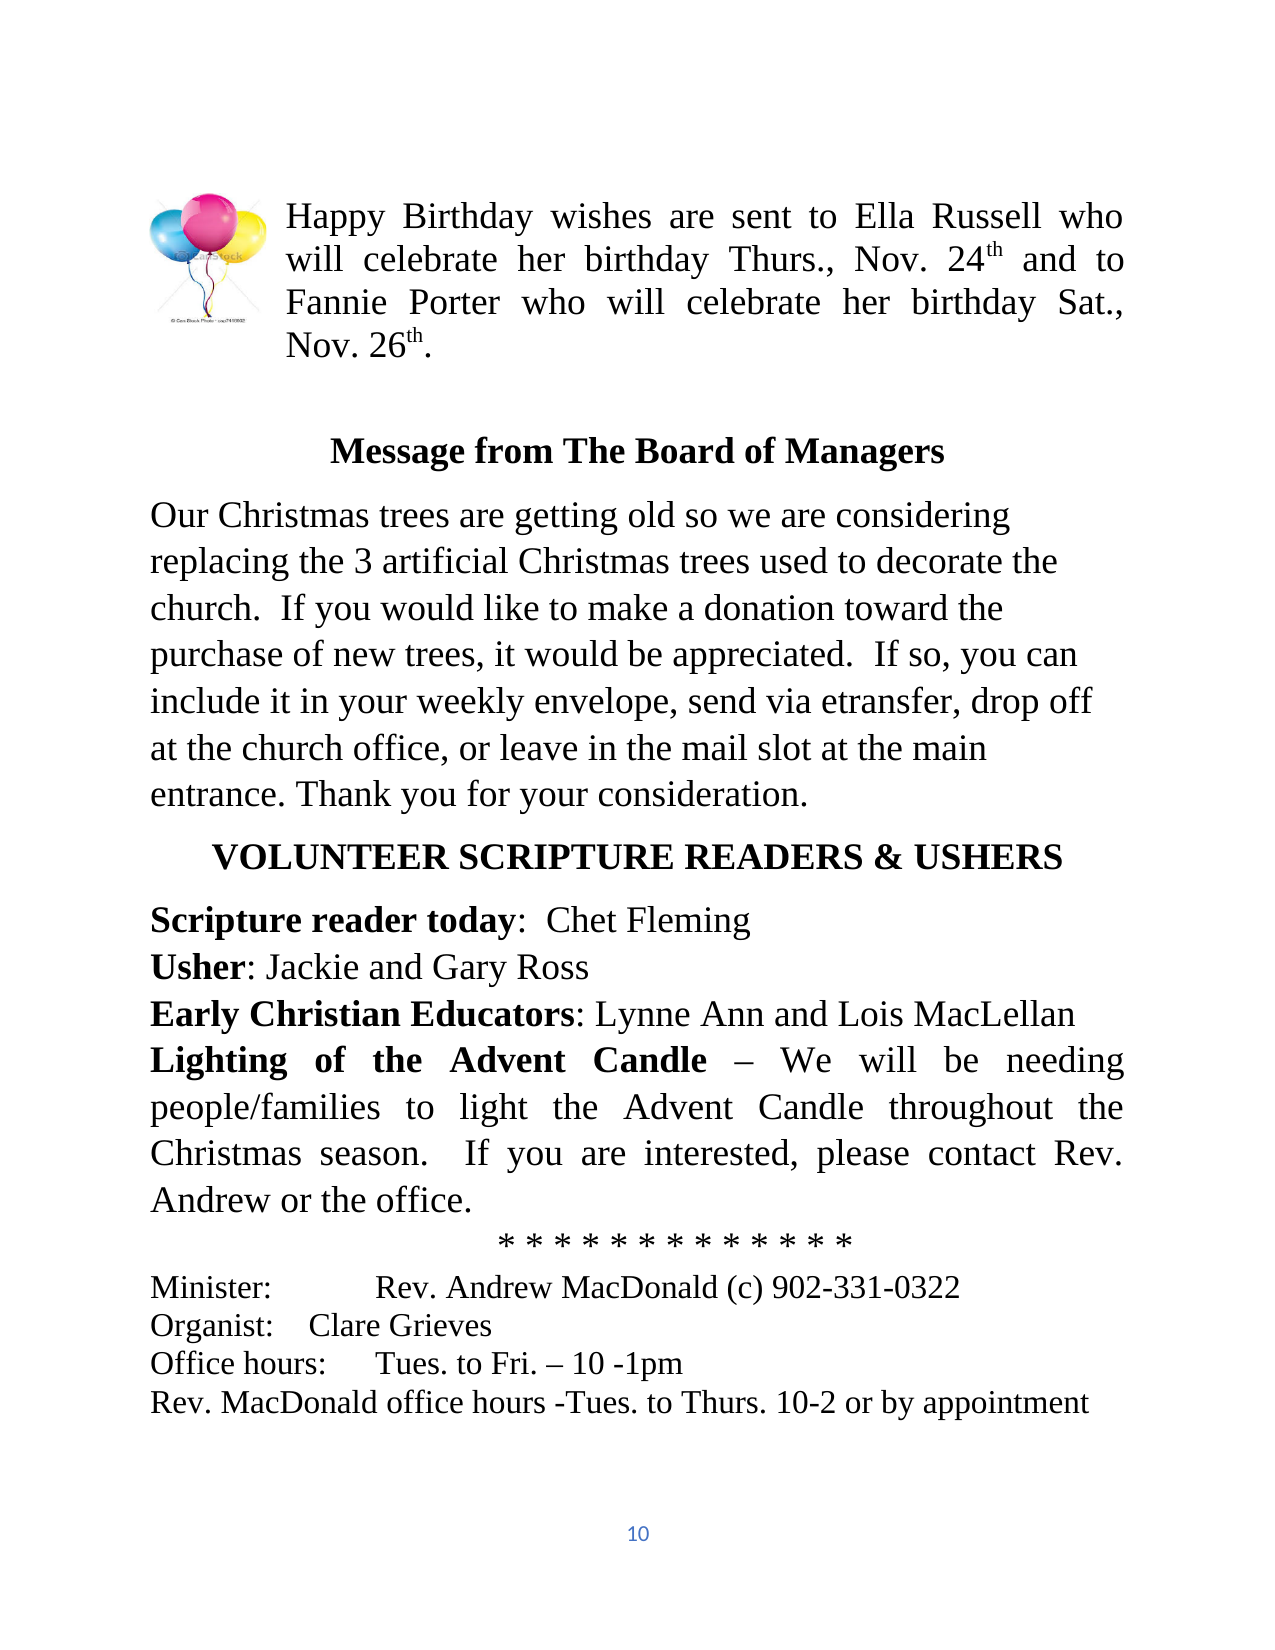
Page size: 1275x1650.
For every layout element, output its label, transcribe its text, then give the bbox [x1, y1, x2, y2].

text Minister: Rev. Andrew MacDonald (c) 902-331-0322 [150, 1267, 1125, 1305]
text Usher: Jackie and Gary Ross [150, 944, 1125, 988]
text Our Christmas trees are getting old so we are considering replacing the 3 artificial Christmas trees used to decorate the church. If you would like to make a donation toward the purchase of new trees, it would be appreciated. If so, you can include it in your weekly envelope, send via etransfer, drop off at the church office, or leave in the mail slot at the main entrance. Thank you for your consideration. [150, 492, 1125, 814]
text * * * * * * * * * * * * * [225, 1224, 1125, 1267]
picture [149, 193, 267, 323]
text Organist: Clare Grieves [150, 1305, 1125, 1344]
text Message from The Board of Managers [150, 429, 1125, 472]
text Office hours: Tues. to Fri. – 10 -1pm [150, 1344, 1125, 1382]
text Early Christian Educators: Lynne Ann and Lois MacLellan [150, 991, 1125, 1034]
text VOLUNTEER SCRIPTURE READERS & USHERS [150, 835, 1125, 878]
text Scripture reader today: Chet Fleming [150, 898, 1125, 941]
text Lighting of the Advent Candle – We will be needing people/families to light the Advent Candle throughout the Christmas season. If you are interested, please contact Rev. Andrew or the office. [150, 1038, 1125, 1220]
text Happy Birthday wishes are sent to Ella Russell who will celebrate her birthday Thurs., Nov. 24th and to Fannie Porter who will celebrate her birthday Sat., Nov. 26th. [150, 193, 1125, 366]
text Rev. MacDonald office hours -Tues. to Thurs. 10-2 or by appointment [150, 1382, 1125, 1420]
